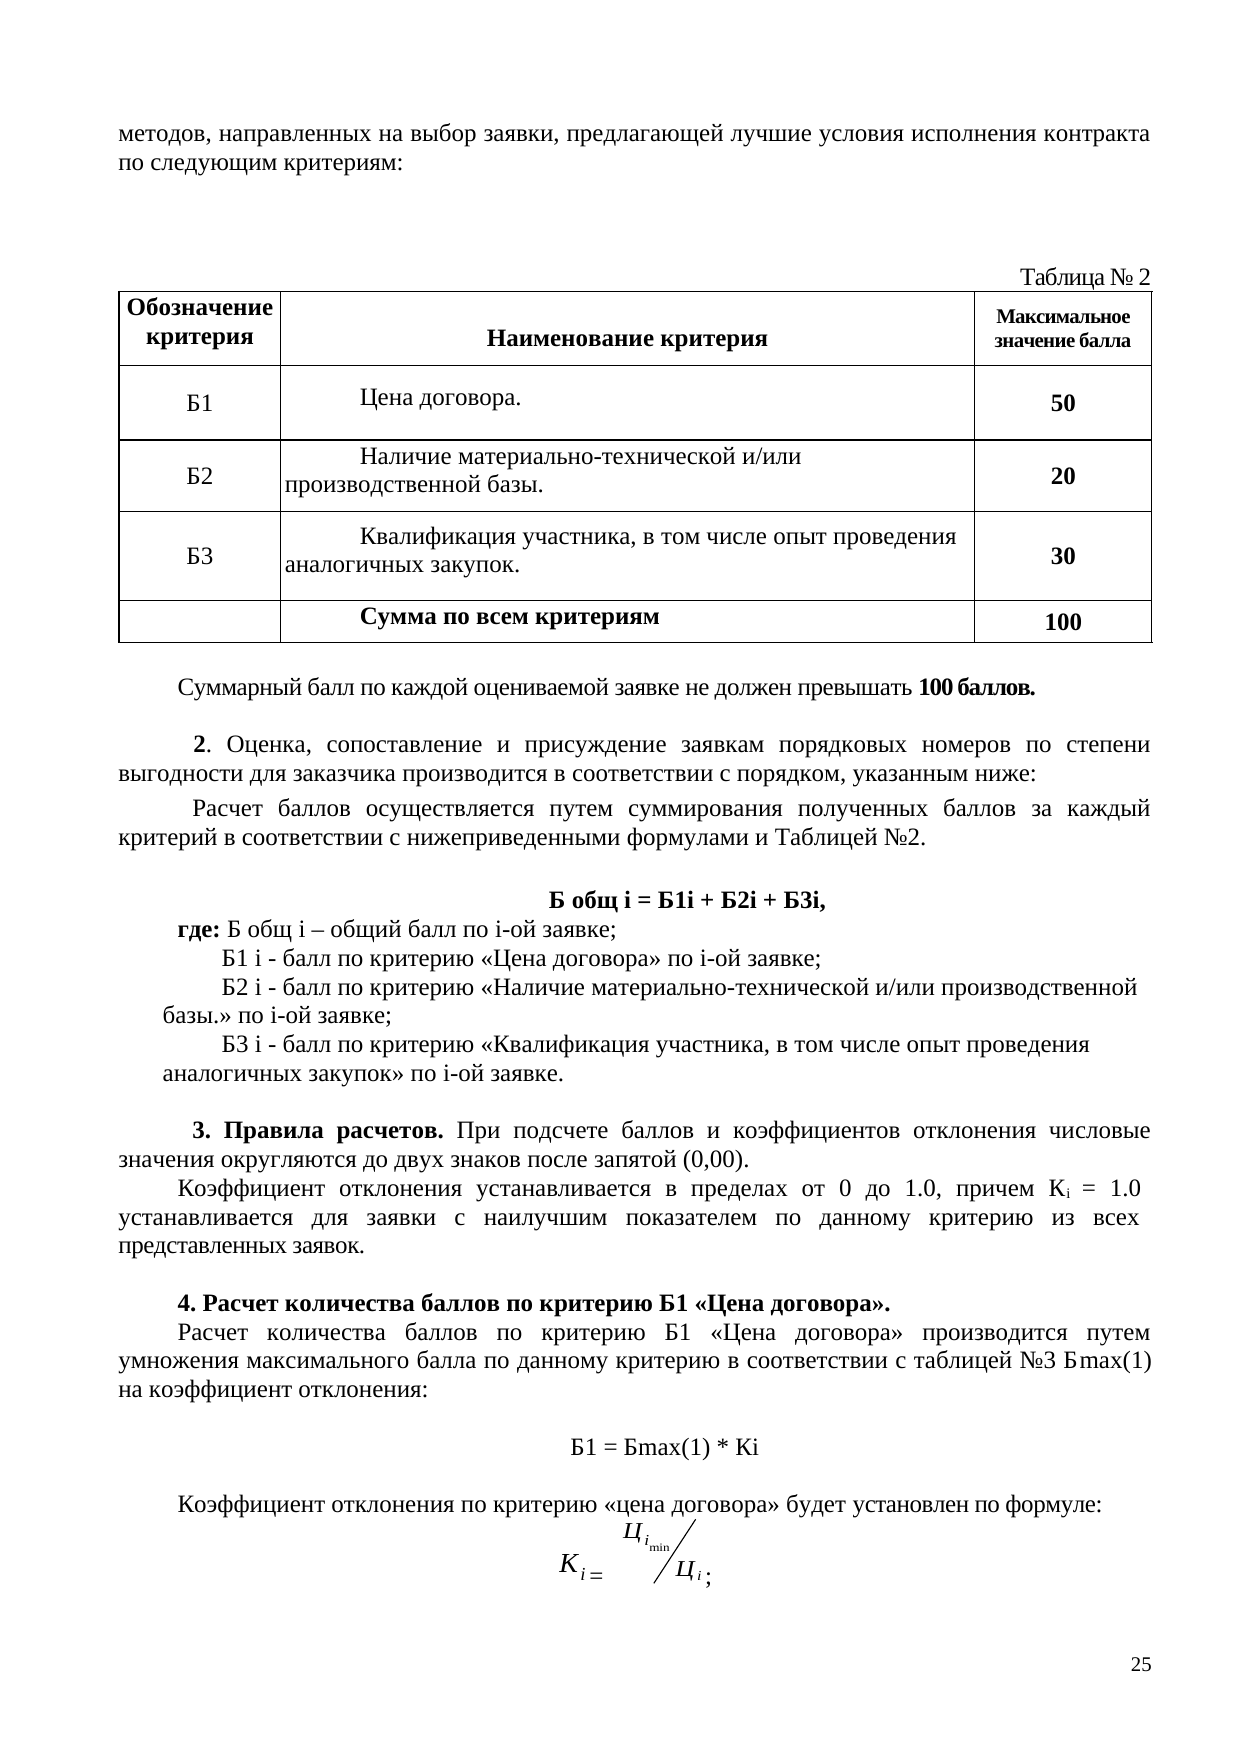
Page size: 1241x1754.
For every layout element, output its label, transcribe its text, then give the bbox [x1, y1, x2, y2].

text 2. Оценка, сопоставление и присуждение заявкам порядковых номеров по степени выгодности для заказчика производится в соответствии с порядком, указанным ниже: [118, 729, 1152, 787]
table_cell Сумма по всем критериям [281, 601, 974, 641]
text =; [118, 1518, 1152, 1590]
table_cell [120, 601, 280, 641]
text Б1 i - балл по критерию «Цена договора» по i-ой заявке; [162, 943, 1152, 972]
table_cell Цена договора. [281, 366, 974, 439]
table_header Наименование критерия [281, 292, 974, 365]
text Б3 i - балл по критерию «Квалификация участника, в том числе опыт проведения аналогичных закупок» по i-ой заявке. [162, 1029, 1152, 1087]
text Суммарный балл по каждой оцениваемой заявке не должен превышать 100 баллов. [118, 672, 1139, 701]
table_cell Квалификация участника, в том числе опыт проведения аналогичных закупок. [281, 512, 974, 600]
list Расчет баллов осуществляется путем суммирования полученных баллов за каждый критерий в соответствии с нижеприведенными формулами и Таблицей №2. [118, 793, 1152, 851]
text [118, 118, 1152, 176]
text Коэффициент отклонения по критерию «цена договора» будет установлен по формуле: [118, 1489, 1152, 1518]
text Коэффициент отклонения устанавливается в пределах от 0 до 1.0, причем Кi = 1.0 устанавливается для заявки с наилучшим показателем по данному критерию из всех представленных заявок. [118, 1173, 1141, 1259]
table_cell Б3 [120, 512, 280, 600]
table_cell 100 [975, 601, 1151, 641]
text Б общ i = Б1i + Б2i + Б3i, [148, 886, 1152, 914]
table_cell Наличие материально-технической и/или производственной базы. [281, 441, 974, 511]
table_cell 50 [975, 366, 1151, 439]
text 4. Расчет количества баллов по критерию Б1 «Цена договора». [118, 1288, 1152, 1317]
text Б1 = Бmax(1) * Кi [118, 1432, 1152, 1461]
table_cell Б1 [120, 366, 280, 439]
text Таблица № 2 [886, 262, 1152, 291]
table_cell 20 [975, 441, 1151, 511]
text Расчет количества баллов по критерию Б1 «Цена договора» производится путем умножения максимального балла по данному критерию в соответствии с таблицей №3 Бmax(1) на коэффициент отклонения: [118, 1317, 1152, 1403]
text 3. Правила расчетов. При подсчете баллов и коэффициентов отклонения числовые значения округляются до двух знаков после запятой (0,00). [118, 1116, 1152, 1173]
text где: Б общ i – общий балл по i-ой заявке; [148, 914, 1152, 943]
table_header Обозначение критерия [120, 292, 280, 365]
table_cell 30 [975, 512, 1151, 600]
table_header Максимальное значение балла [975, 292, 1151, 365]
text Б2 i - балл по критерию «Наличие материально-технической и/или производственной базы.» по i-ой заявке; [162, 972, 1152, 1029]
table_cell Б2 [120, 441, 280, 511]
